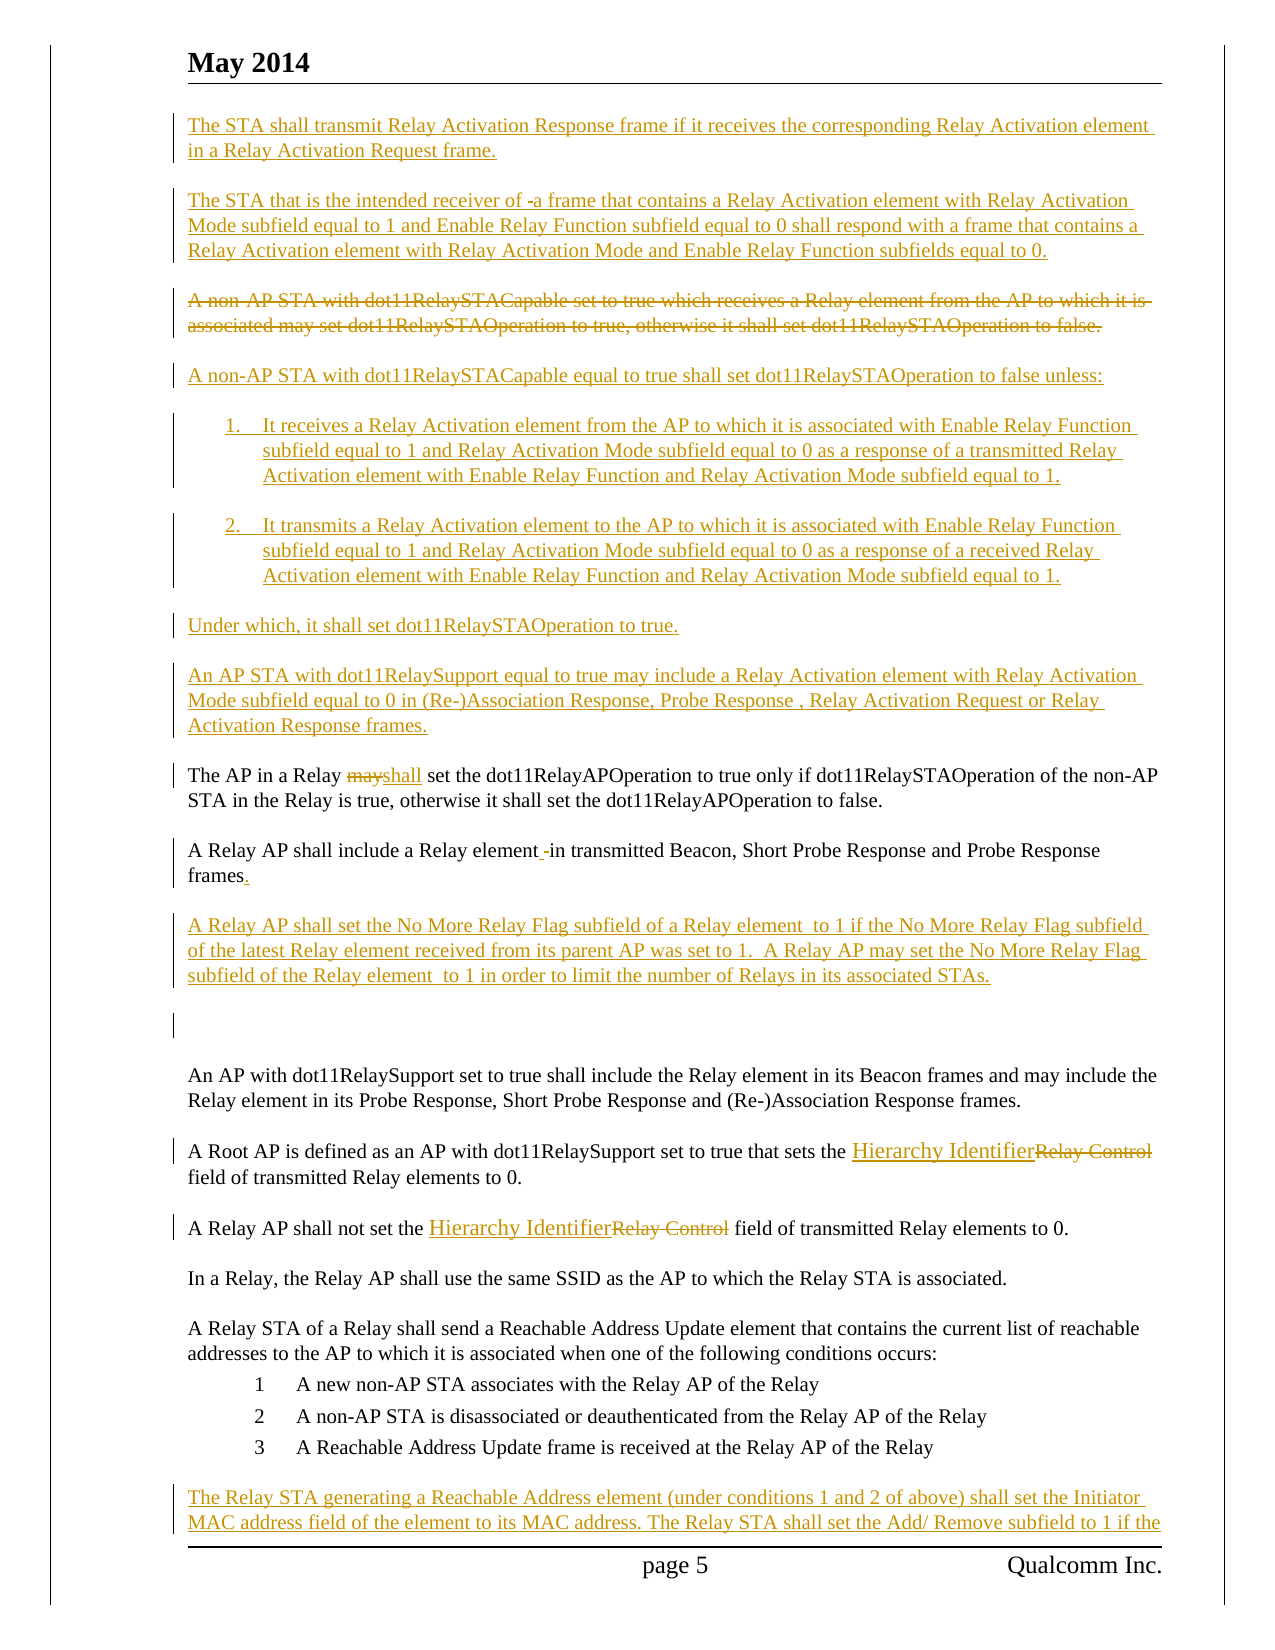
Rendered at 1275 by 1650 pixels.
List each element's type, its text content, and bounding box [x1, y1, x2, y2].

text An AP with dot11RelaySupport set to true shall include the Relay element in its Beacon frames and may include the Relay element in its Probe Response, Short Probe Response and (Re-)Association Response frames. [187, 1062, 1162, 1112]
list A non-AP STA is disassociated or deauthenticated from the Relay AP of the Relay [254, 1403, 1162, 1428]
text A Root AP is defined as an AP with dot11RelaySupport set to true that sets the field of transmitted Relay elements to 0. [187, 1137, 1162, 1189]
text A Relay AP shall not set the field of transmitted Relay elements to 0. [187, 1214, 1162, 1240]
text In a Relay, the Relay AP shall use the same SSID as the AP to which the Relay STA is associated. [187, 1265, 1162, 1290]
list A Reachable Address Update frame is received at the Relay AP of the Relay [254, 1434, 1162, 1459]
list A new non-AP STA associates with the Relay AP of the Relay [254, 1371, 1162, 1396]
text The AP in a Relay set the dot11RelayAPOperation to true only if dot11RelaySTAOperation of the non-AP STA in the Relay is true, otherwise it shall set the dot11RelayAPOperation to false. [187, 762, 1162, 812]
text A Relay AP shall include a Relay elementin transmitted Beacon, Short Probe Response and Probe Response frames [187, 837, 1162, 887]
text A Relay STA of a Relay shall send a Reachable Address Update element that contains the current list of reachable addresses to the AP to which it is associated when one of the following conditions occurs: [187, 1315, 1162, 1365]
